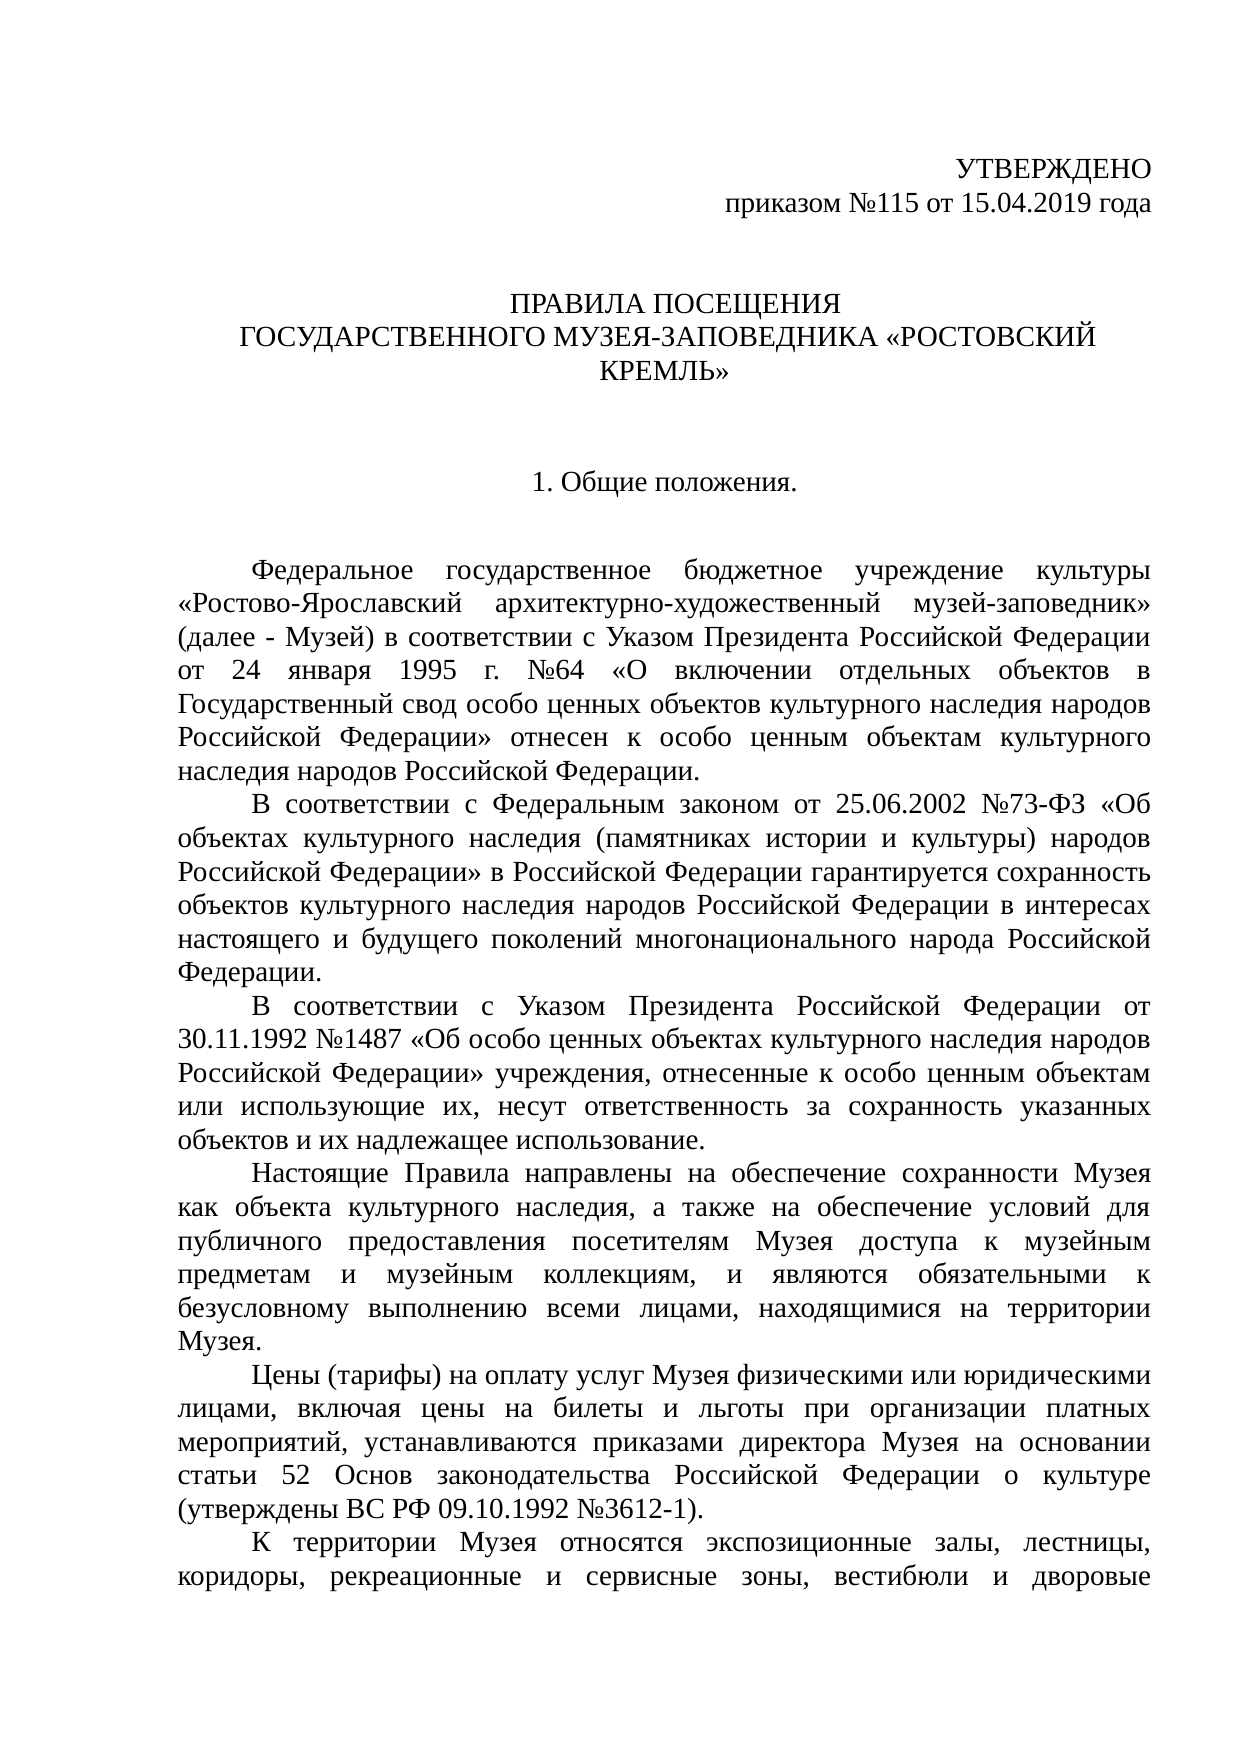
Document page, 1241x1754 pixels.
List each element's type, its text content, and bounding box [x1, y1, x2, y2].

text 1. Общие положения. [177, 464, 1152, 497]
text В соответствии с Федеральным законом от 25.06.2002 №73-ФЗ «Об объектах культурного наследия (памятниках истории и культуры) народов Российской Федерации» в Российской Федерации гарантируется сохранность объектов культурного наследия народов Российской Федерации в интересах настоящего и будущего поколений многонационального народа Российской Федерации. [177, 787, 1152, 988]
text ПРАВИЛА ПОСЕЩЕНИЯ [177, 286, 1152, 319]
text приказом №115 от 15.04.2019 года [177, 185, 1152, 219]
text В соответствии с Указом Президента Российской Федерации от 30.11.1992 №1487 «Об особо ценных объектах культурного наследия народов Российской Федерации» учреждения, отнесенные к особо ценным объектам или использующие их, несут ответственность за сохранность указанных объектов и их надлежащее использование. [177, 988, 1152, 1156]
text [177, 1524, 1152, 1592]
text ГОСУДАРСТВЕННОГО МУЗЕЯ-ЗАПОВЕДНИКА «РОСТОВСКИЙ КРЕМЛЬ» [177, 319, 1152, 386]
text Цены (тарифы) на оплату услуг Музея физическими или юридическими лицами, включая цены на билеты и льготы при организации платных мероприятий, устанавливаются приказами директора Музея на основании статьи 52 Основ законодательства Российской Федерации о культуре (утверждены ВС РФ 09.10.1992 №3612-1). [177, 1357, 1152, 1524]
text УТВЕРЖДЕНО [177, 152, 1152, 185]
text Настоящие Правила направлены на обеспечение сохранности Музея как объекта культурного наследия, а также на обеспечение условий для публичного предоставления посетителям Музея доступа к музейным предметам и музейным коллекциям, и являются обязательными к безусловному выполнению всеми лицами, находящимися на территории Музея. [177, 1156, 1152, 1357]
text Федеральное государственное бюджетное учреждение культуры «Ростово-Ярославский архитектурно-художественный музей-заповедник» (далее - Музей) в соответствии с Указом Президента Российской Федерации от 24 января 1995 г. №64 «О включении отдельных объектов в Государственный свод особо ценных объектов культурного наследия народов Российской Федерации» отнесен к особо ценным объектам культурного наследия народов Российской Федерации. [177, 552, 1152, 787]
